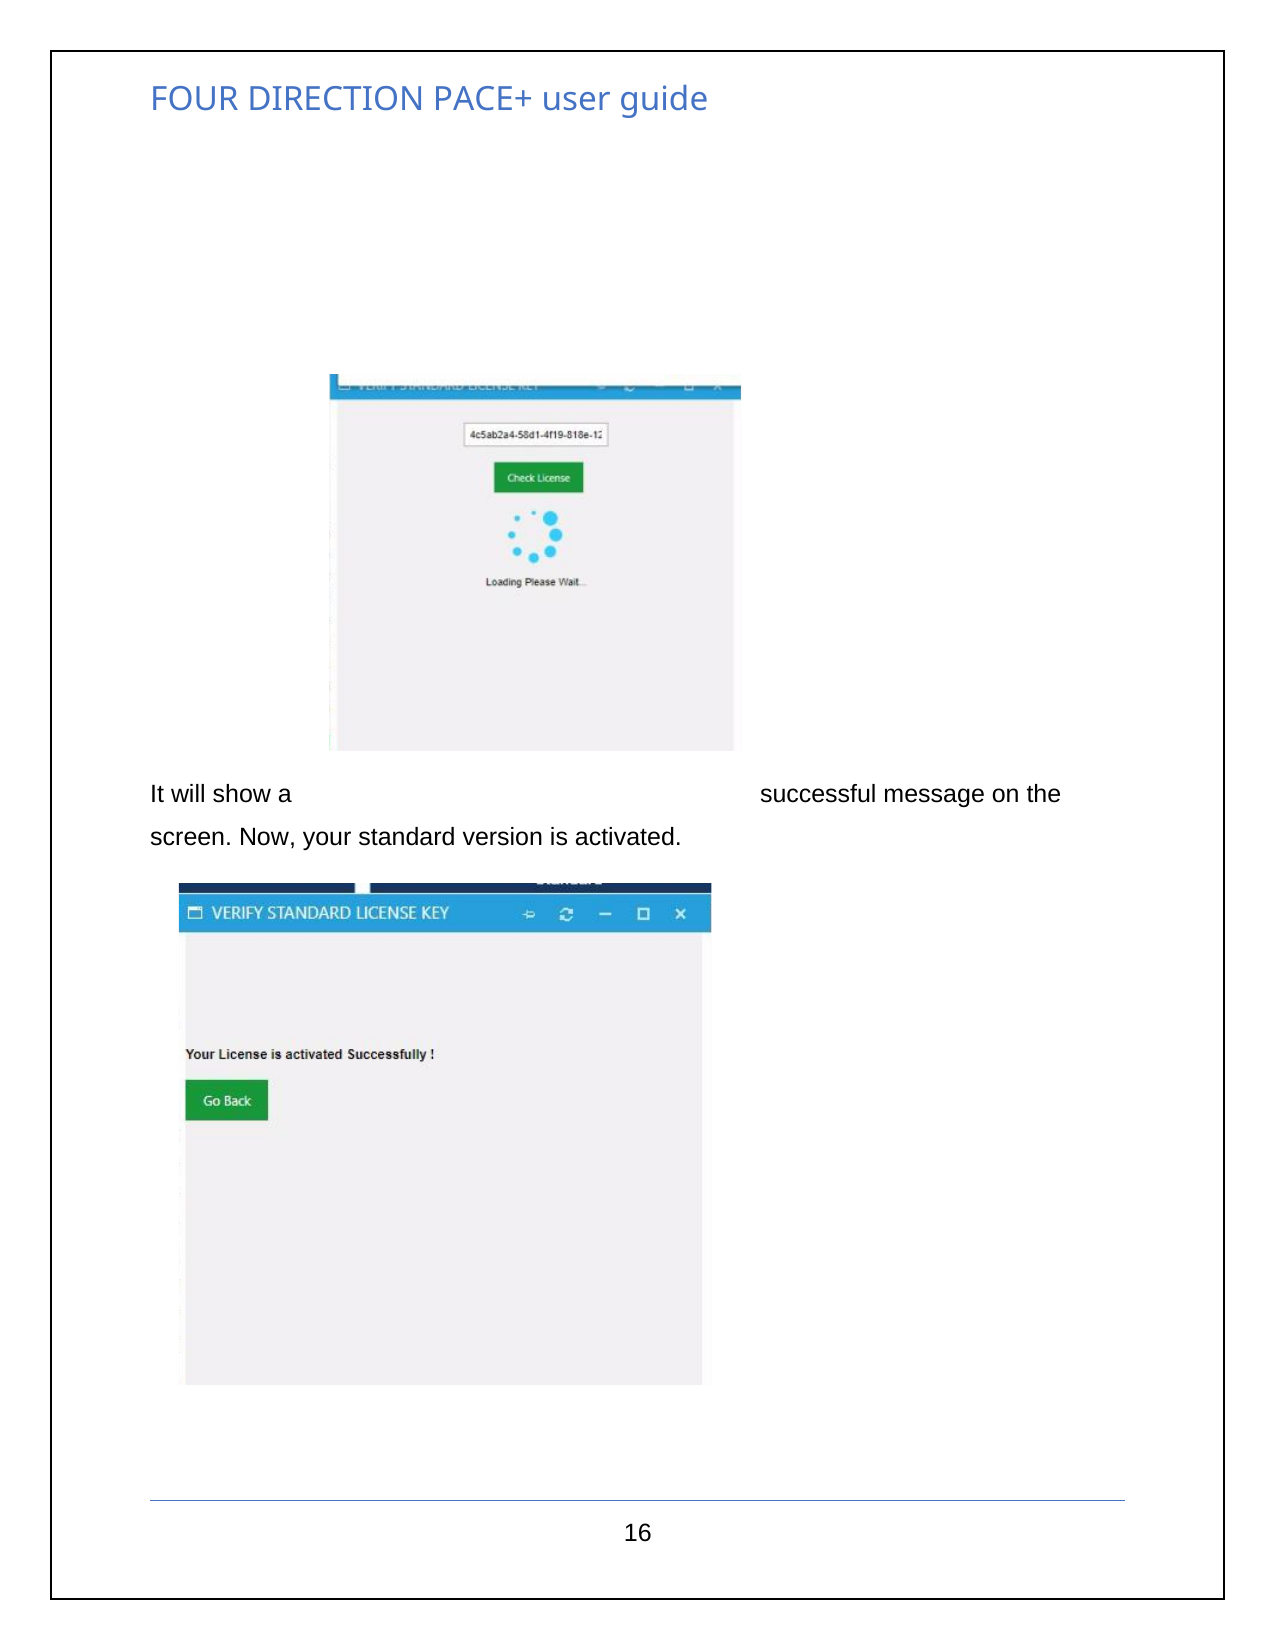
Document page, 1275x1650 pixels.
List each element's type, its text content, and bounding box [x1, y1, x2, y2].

picture [178, 883, 712, 1385]
picture [329, 374, 742, 751]
text It will show a successful message on the screen. Now, your standard version is activated. [150, 779, 1125, 851]
